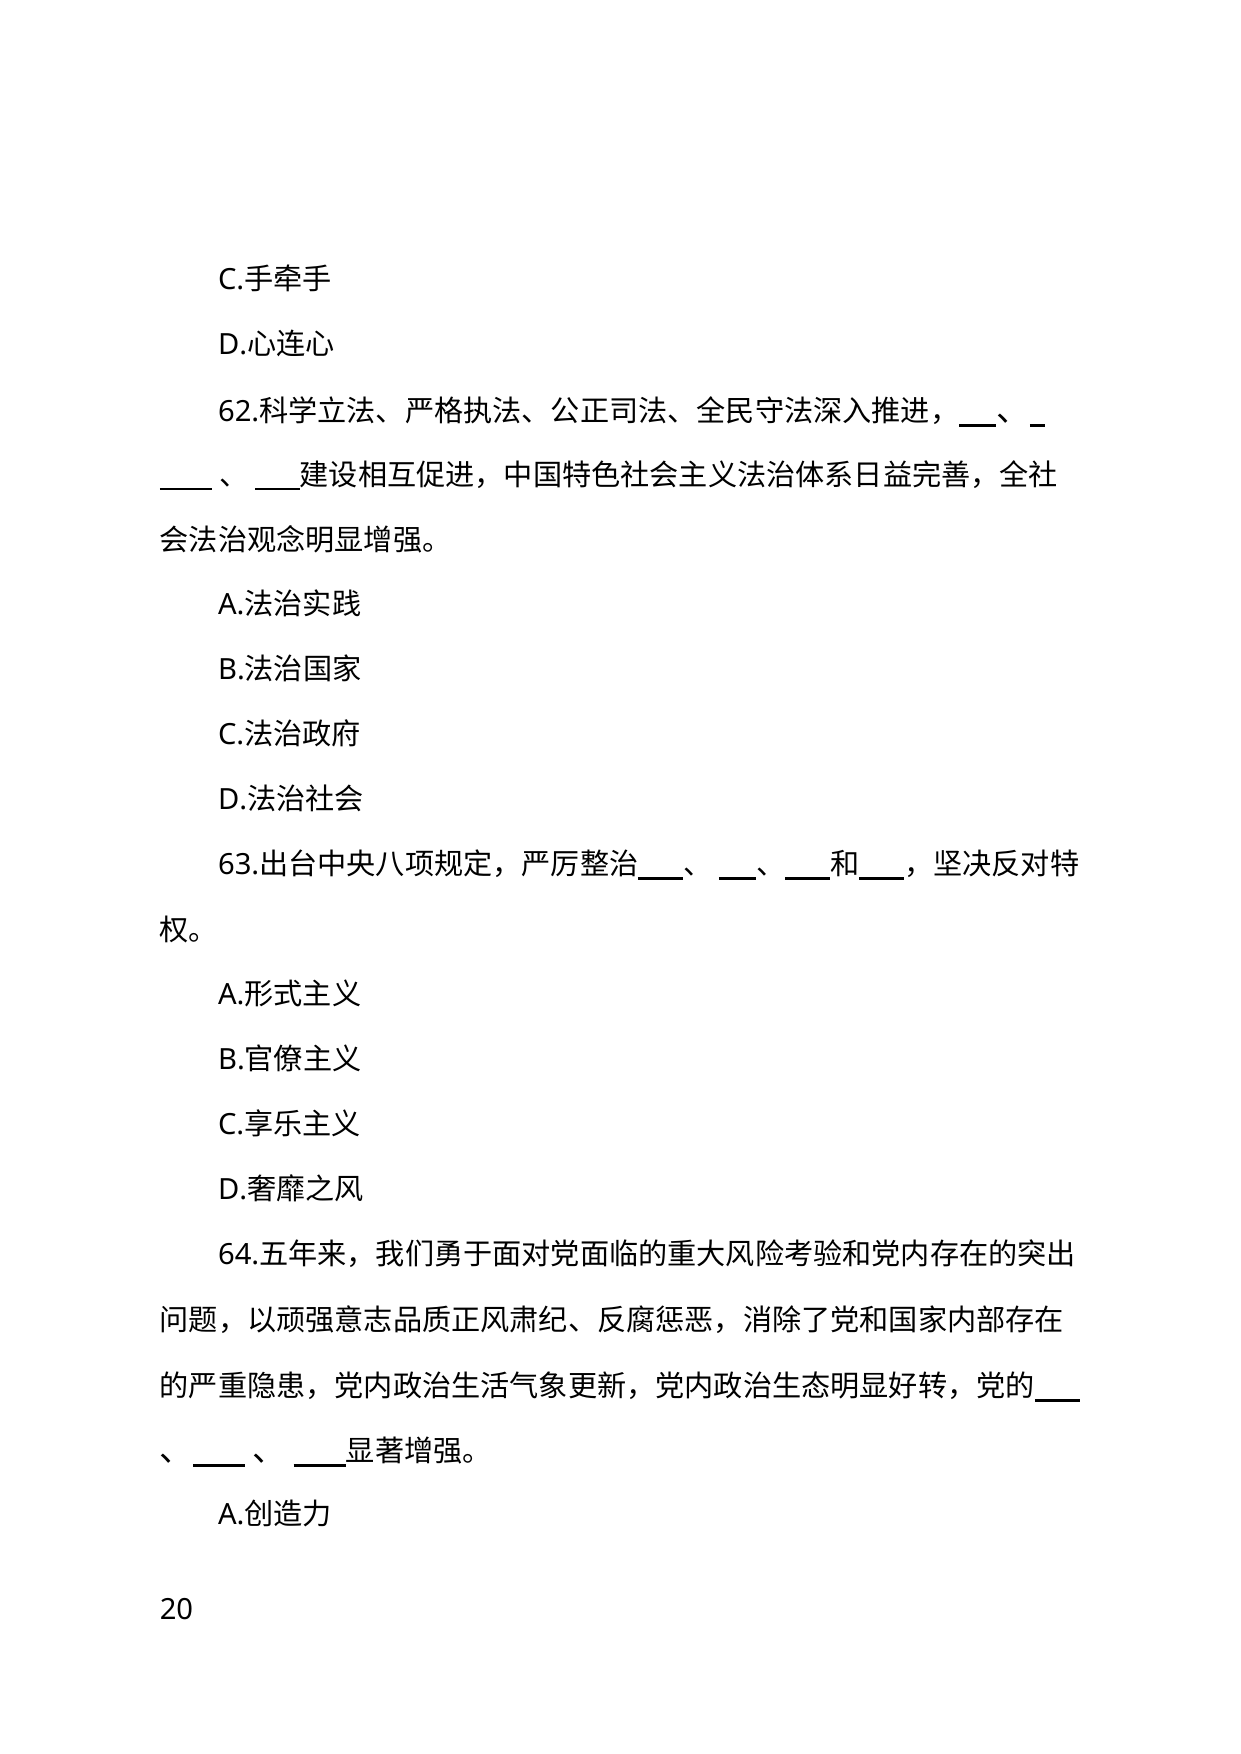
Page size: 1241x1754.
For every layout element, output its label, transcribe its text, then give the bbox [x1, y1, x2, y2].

text A.创造力 [159, 1480, 1081, 1545]
text A.形式主义 [159, 960, 1081, 1025]
text 63.出台中央八项规定，严厉整治 、 、 和 ，坚决反对特权。 [159, 830, 1081, 960]
text D.奢靡之风 [159, 1155, 1081, 1220]
text B.法治国家 [159, 635, 1081, 700]
text A.法治实践 [159, 570, 1081, 635]
text B.官僚主义 [159, 1025, 1081, 1090]
text C.手牵手 [159, 245, 1081, 310]
text 62.科学立法、严格执法、公正司法、全民守法深入推进， 、 [159, 375, 1081, 440]
text D.法治社会 [159, 765, 1081, 830]
text 64.五年来，我们勇于面对党面临的重大风险考验和党内存在的突出问题，以顽强意志品质正风肃纪、反腐惩恶，消除了党和国家内部存在的严重隐患，党内政治生活气象更新，党内政治生态明显好转，党的 、 、 显著增强。 [159, 1220, 1081, 1480]
text 、 建设相互促进，中国特色社会主义法治体系日益完善，全社会法治观念明显增强。 [159, 440, 1081, 570]
text D.心连心 [159, 310, 1081, 375]
text C.法治政府 [159, 700, 1081, 765]
text C.享乐主义 [159, 1090, 1081, 1155]
